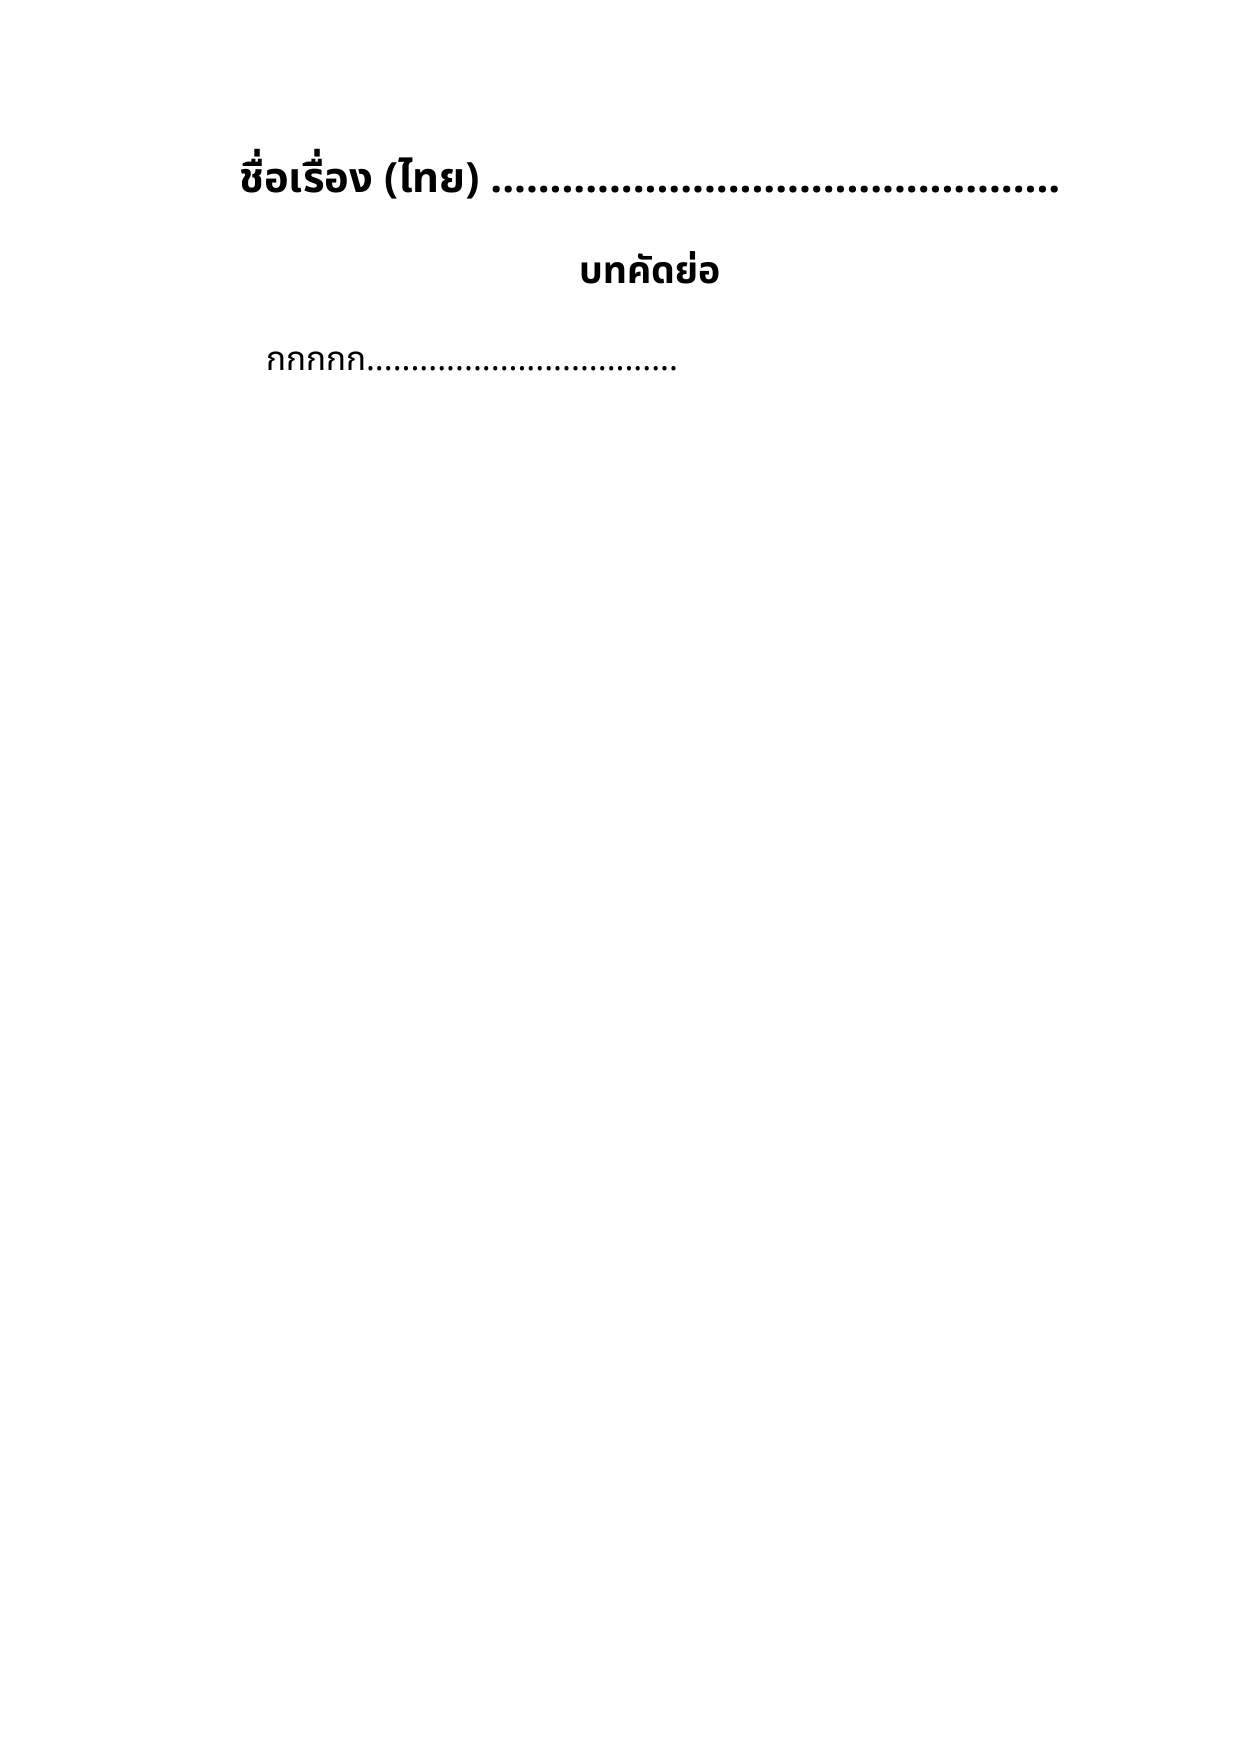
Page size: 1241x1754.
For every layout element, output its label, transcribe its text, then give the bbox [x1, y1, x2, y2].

text ชื่อเรื่อง (ไทย) ................................................ [177, 148, 1122, 256]
text บทคัดย่อ [177, 256, 1122, 290]
text กกกกก................................... [177, 335, 1122, 386]
